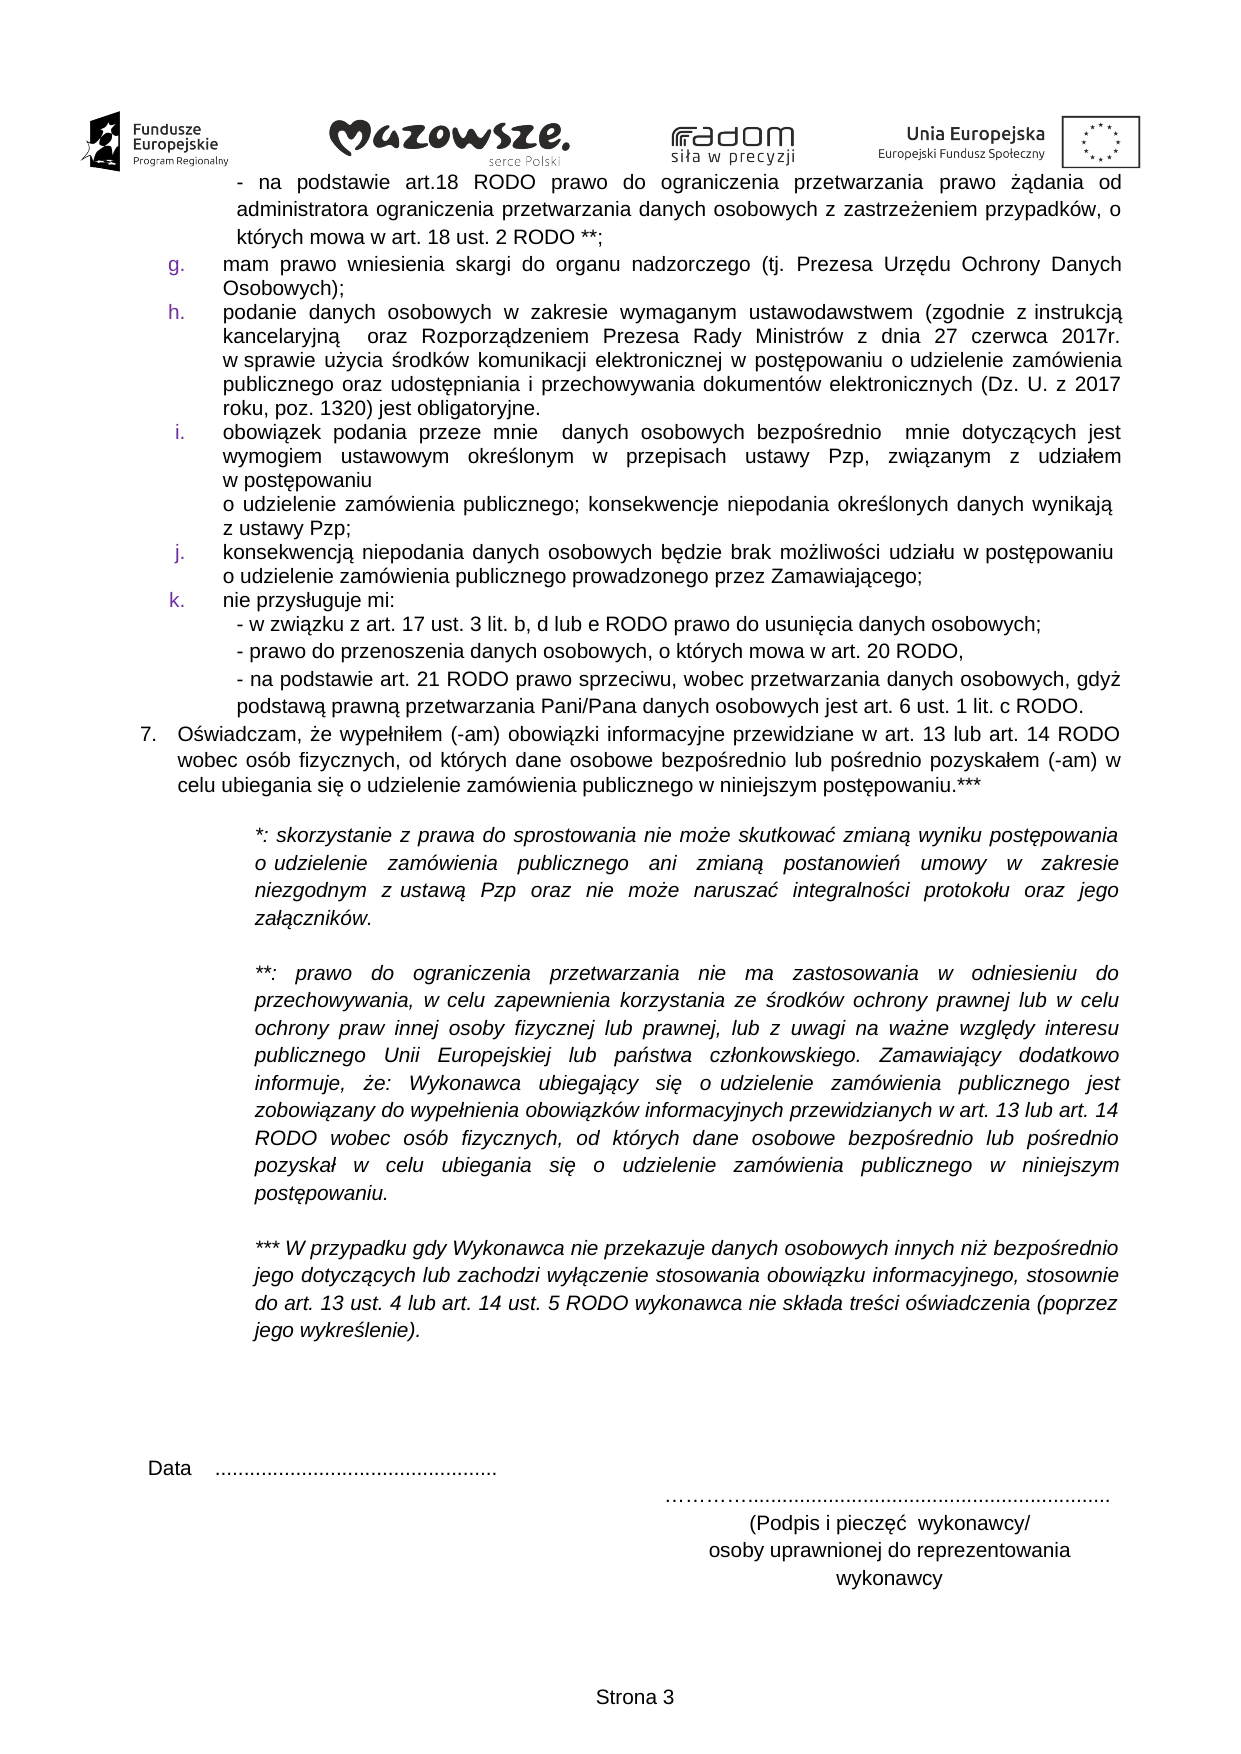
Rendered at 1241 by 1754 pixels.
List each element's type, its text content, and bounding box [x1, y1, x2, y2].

text - w związku z art. 17 ust. 3 lit. b, d lub e RODO prawo do usunięcia danych osobowych; [236, 612, 1122, 636]
text Data ................................................. …………............................................................... [148, 1456, 1115, 1507]
list Oświadczam, że wypełniłem (-am) obowiązki informacyjne przewidziane w art. 13 lub art. 14 RODO wobec osób fizycznych, od których dane osobowe bezpośrednio lub pośrednio pozyskałem (-am) w celu ubiegania się o udzielenie zamówienia publicznego w niniejszym postępowaniu.*** [140, 722, 1122, 797]
text - na podstawie art. 21 RODO prawo sprzeciwu, wobec przetwarzania danych osobowych, gdyż podstawą prawną przetwarzania Pani/Pana danych osobowych jest art. 6 ust. 1 lit. c RODO. [236, 667, 1122, 718]
list konsekwencją niepodania danych osobowych będzie brak możliwości udziału w postępowaniu o udzielenie zamówienia publicznego prowadzonego przez Zamawiającego; [185, 540, 1122, 588]
list podanie danych osobowych w zakresie wymaganym ustawodawstwem (zgodnie z instrukcją kancelaryjną oraz Rozporządzeniem Prezesa Rady Ministrów z dnia 27 czerwca 2017r. w sprawie użycia środków komunikacji elektronicznej w postępowaniu o udzielenie zamówienia publicznego oraz udostępniania i przechowywania dokumentów elektronicznych (Dz. U. z 2017 roku, poz. 1320) jest obligatoryjne. [185, 300, 1122, 420]
list obowiązek podania przeze mnie danych osobowych bezpośrednio mnie dotyczących jest wymogiem ustawowym określonym w przepisach ustawy Pzp, związanym z udziałem w postępowaniu o udzielenie zamówienia publicznego; konsekwencje niepodania określonych danych wynikają z ustawy Pzp; [185, 420, 1122, 540]
list nie przysługuje mi: [185, 588, 1122, 612]
text - na podstawie art.18 RODO prawo do ograniczenia przetwarzania prawo żądania od administratora ograniczenia przetwarzania danych osobowych z zastrzeżeniem przypadków, o których mowa w art. 18 ust. 2 RODO **; [236, 170, 1122, 249]
text (Podpis i pieczęć wykonawcy/ [664, 1511, 1115, 1534]
text osoby uprawnionej do reprezentowania wykonawcy [664, 1538, 1115, 1589]
list mam prawo wniesienia skargi do organu nadzorczego (tj. Prezesa Urzędu Ochrony Danych Osobowych); [185, 252, 1122, 300]
text *: skorzystanie z prawa do sprostowania nie może skutkować zmianą wyniku postępowania o udzielenie zamówienia publicznego ani zmianą postanowień umowy w zakresie niezgodnym z ustawą Pzp oraz nie może naruszać integralności protokołu oraz jego załączników. [254, 823, 1122, 929]
picture [1, 6, 1228, 248]
text **: prawo do ograniczenia przetwarzania nie ma zastosowania w odniesieniu do przechowywania, w celu zapewnienia korzystania ze środków ochrony prawnej lub w celu ochrony praw innej osoby fizycznej lub prawnej, lub z uwagi na ważne względy interesu publicznego Unii Europejskiej lub państwa członkowskiego. Zamawiający dodatkowo informuje, że: Wykonawca ubiegający się o udzielenie zamówienia publicznego jest zobowiązany do wypełnienia obowiązków informacyjnych przewidzianych w art. 13 lub art. 14 RODO wobec osób fizycznych, od których dane osobowe bezpośrednio lub pośrednio pozyskał w celu ubiegania się o udzielenie zamówienia publicznego w niniejszym postępowaniu. [254, 961, 1122, 1204]
text - prawo do przenoszenia danych osobowych, o których mowa w art. 20 RODO, [236, 639, 1122, 663]
text *** W przypadku gdy Wykonawca nie przekazuje danych osobowych innych niż bezpośrednio jego dotyczących lub zachodzi wyłączenie stosowania obowiązku informacyjnego, stosownie do art. 13 ust. 4 lub art. 14 ust. 5 RODO wykonawca nie składa treści oświadczenia (poprzez jego wykreślenie). [254, 1236, 1122, 1342]
